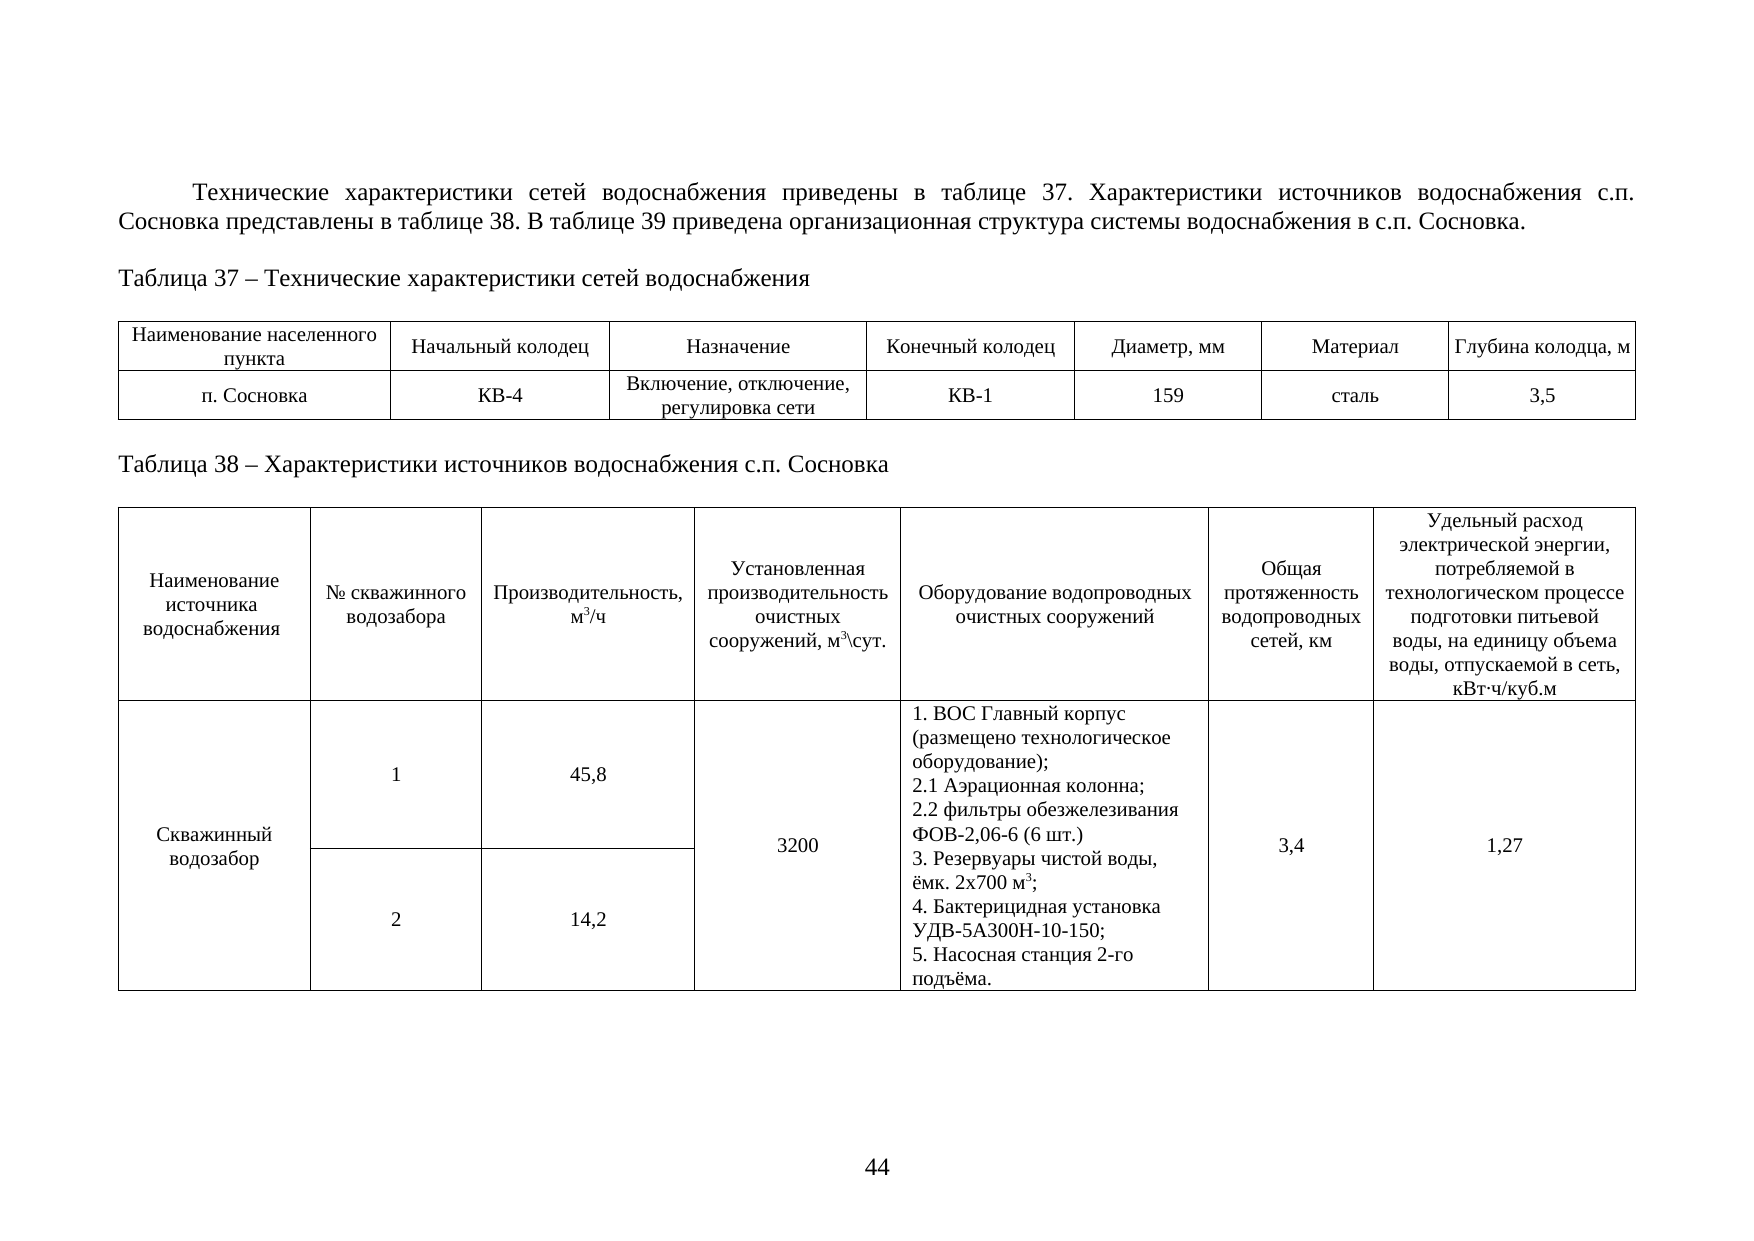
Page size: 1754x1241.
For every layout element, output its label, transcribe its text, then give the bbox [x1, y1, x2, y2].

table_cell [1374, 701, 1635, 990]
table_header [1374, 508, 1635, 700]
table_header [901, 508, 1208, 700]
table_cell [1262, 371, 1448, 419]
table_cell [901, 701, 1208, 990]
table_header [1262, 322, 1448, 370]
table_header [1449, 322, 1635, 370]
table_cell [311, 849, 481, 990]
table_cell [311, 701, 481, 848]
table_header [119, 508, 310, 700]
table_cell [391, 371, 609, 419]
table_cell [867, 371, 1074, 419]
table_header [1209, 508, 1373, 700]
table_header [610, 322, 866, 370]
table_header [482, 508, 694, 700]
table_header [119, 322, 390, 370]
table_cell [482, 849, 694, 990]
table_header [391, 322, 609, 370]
text Технические характеристики сетей водоснабжения приведены в таблице 37. Характеристики источников водоснабжения с.п. Сосновка представлены в таблице 38. В таблице 39 приведена организационная структура системы водоснабжения в с.п. Сосновка. [118, 177, 1636, 235]
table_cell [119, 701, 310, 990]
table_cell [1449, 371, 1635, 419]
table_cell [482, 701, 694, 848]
text Таблица 37 – Технические характеристики сетей водоснабжения [118, 263, 1636, 292]
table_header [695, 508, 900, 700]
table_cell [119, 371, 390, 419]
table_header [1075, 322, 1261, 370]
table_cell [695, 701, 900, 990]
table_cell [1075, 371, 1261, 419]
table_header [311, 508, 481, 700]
text Таблица 38 – Характеристики источников водоснабжения с.п. Сосновка [118, 449, 1636, 478]
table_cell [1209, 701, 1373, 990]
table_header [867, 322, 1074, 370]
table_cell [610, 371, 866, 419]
